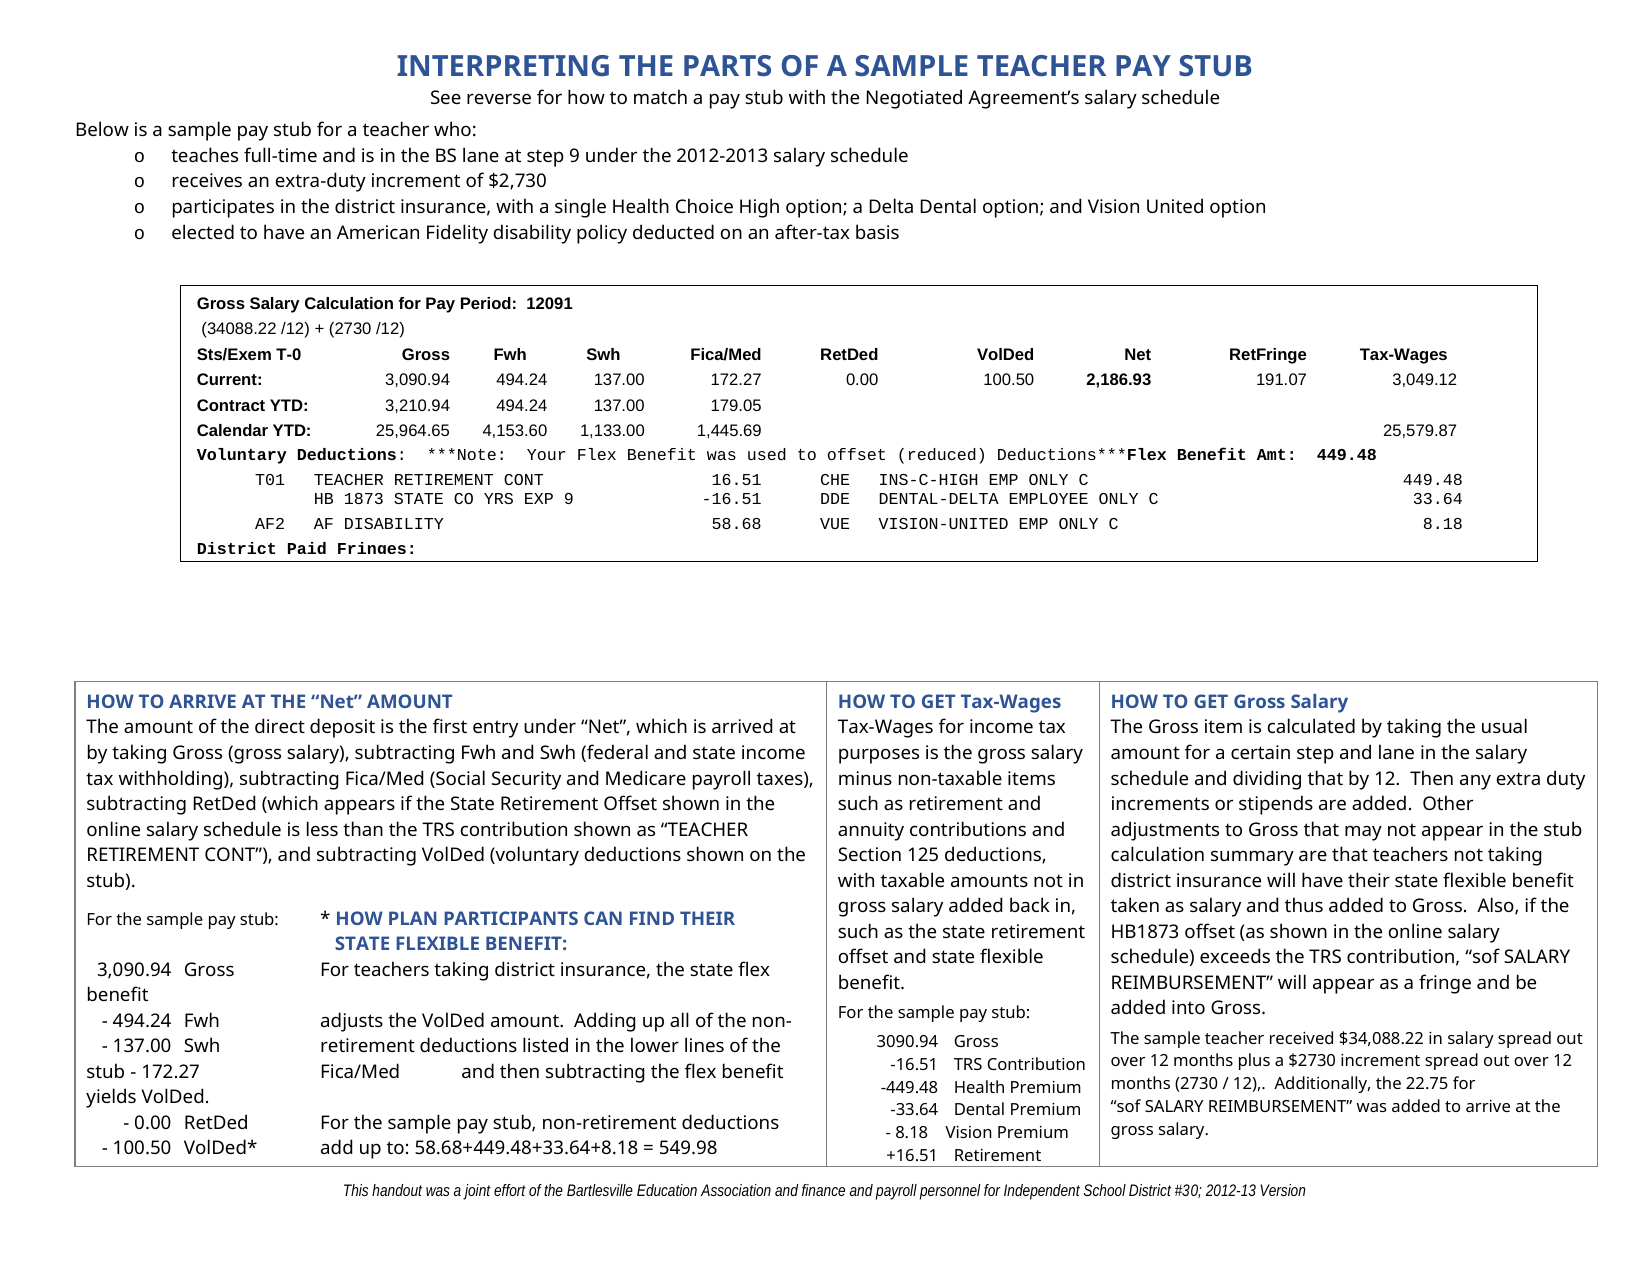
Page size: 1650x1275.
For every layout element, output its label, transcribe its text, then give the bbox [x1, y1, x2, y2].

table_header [827, 682, 1099, 1166]
list participates in the district insurance, with a single Health Choice High option; a Delta Dental option; and Vision United option [133, 193, 1575, 219]
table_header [1100, 682, 1597, 1166]
list receives an extra-duty increment of $2,730 [133, 168, 1575, 193]
text See reverse for how to match a pay stub with the Negotiated Agreement’s salary schedule [75, 85, 1575, 110]
text INTERPRETING THE PARTS OF A SAMPLE TEACHER PAY STUB [75, 45, 1575, 85]
text Below is a sample pay stub for a teacher who: [75, 116, 1575, 142]
list elected to have an American Fidelity disability policy deducted on an after-tax basis [133, 219, 1575, 245]
list teaches full-time and is in the BS lane at step 9 under the 2012-2013 salary schedule [133, 142, 1575, 168]
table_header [76, 682, 826, 1166]
